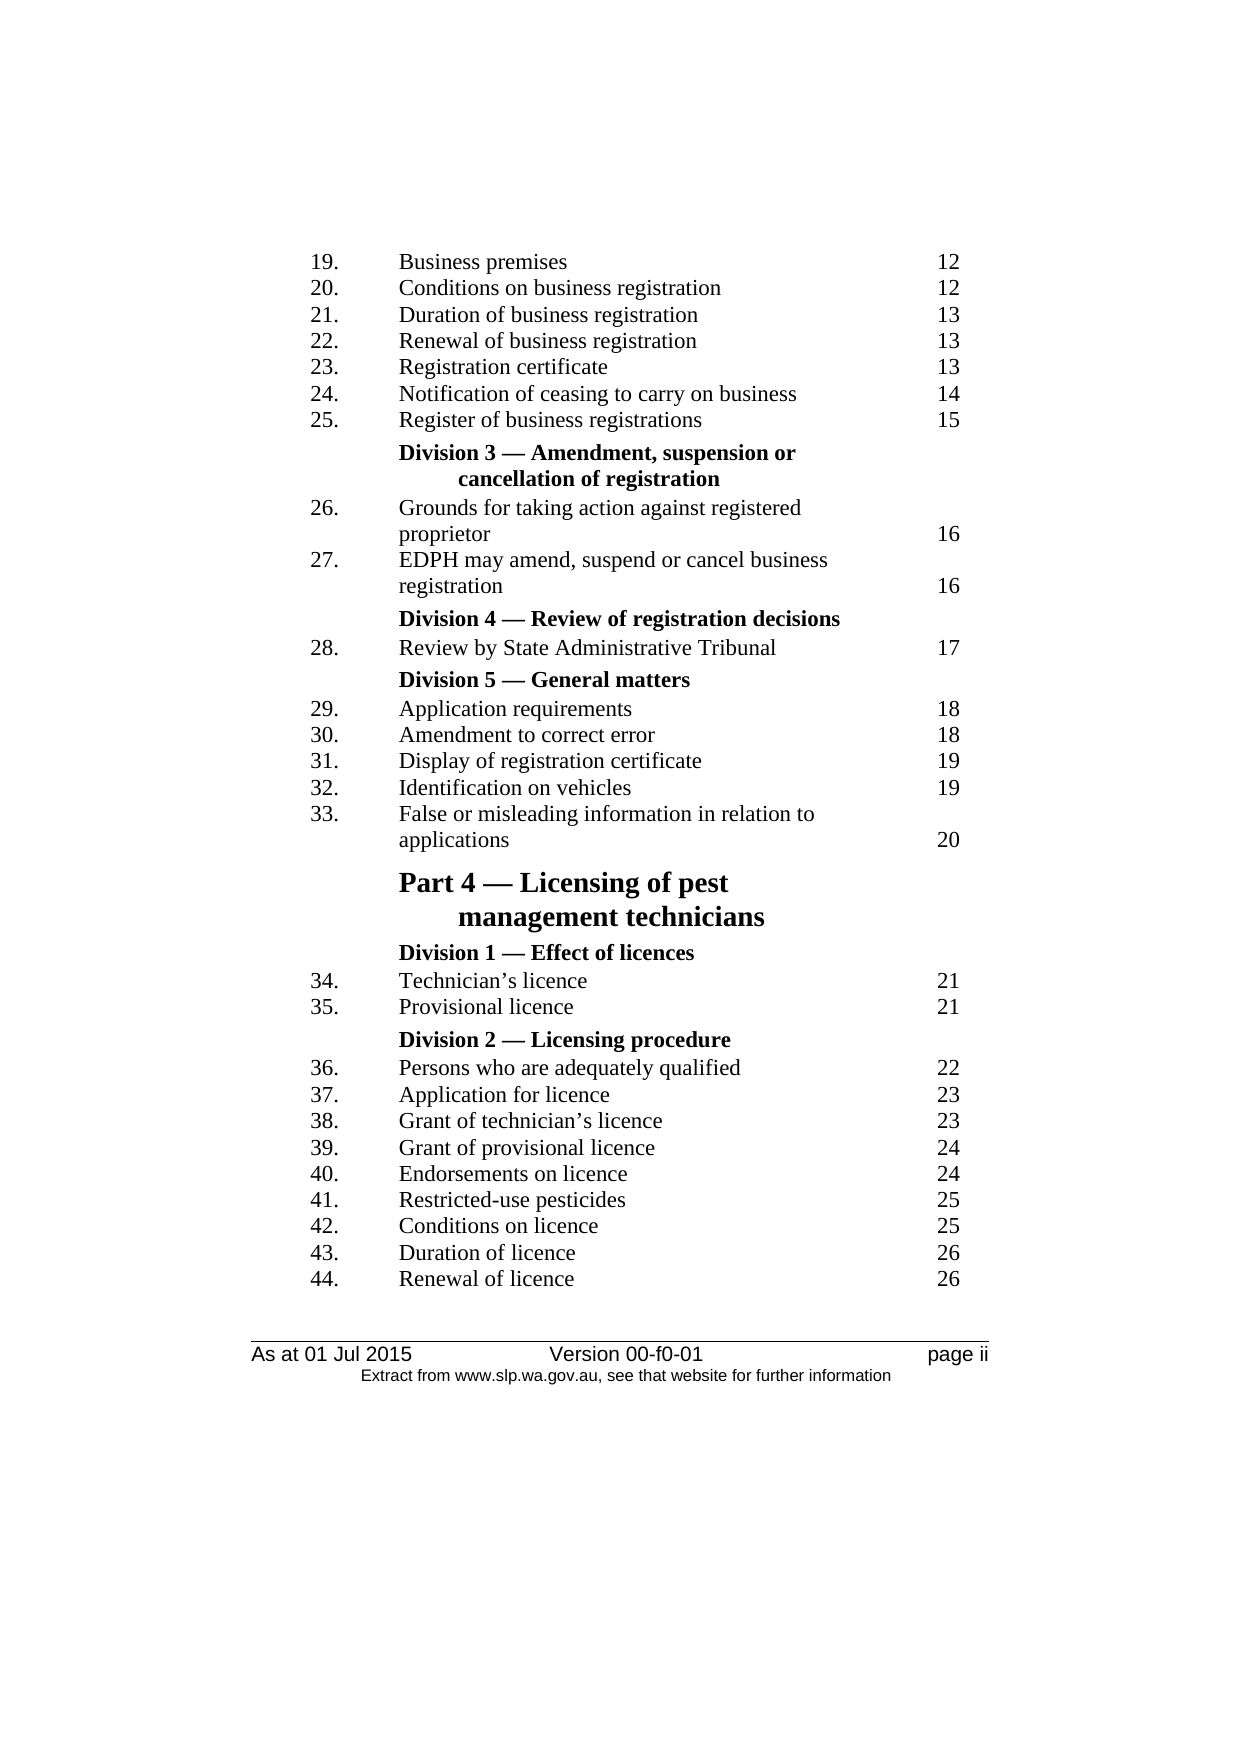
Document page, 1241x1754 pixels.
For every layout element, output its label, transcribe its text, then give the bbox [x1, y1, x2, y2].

text Division 2 — Licensing procedure [399, 1026, 871, 1052]
text Part 4 — Licensing of pest management technicians [399, 865, 871, 932]
text 31. Display of registration certificate 19 [310, 747, 871, 774]
text 25. Register of business registrations 15 [310, 406, 871, 432]
text 30. Amendment to correct error 18 [310, 721, 871, 747]
text 34. Technician’s licence 21 [310, 967, 871, 993]
text 38. Grant of technician’s licence 23 [310, 1107, 871, 1133]
text 42. Conditions on licence 25 [310, 1213, 871, 1239]
text 23. Registration certificate 13 [310, 353, 871, 380]
text 27. EDPH may amend, suspend or cancel business registration 16 [310, 546, 871, 599]
text 44. Renewal of licence 26 [310, 1265, 871, 1292]
text Division 3 — Amendment, suspension or cancellation of registration [399, 439, 871, 491]
text 41. Restricted-use pesticides 25 [310, 1186, 871, 1213]
text 22. Renewal of business registration 13 [310, 327, 871, 353]
text 33. False or misleading information in relation to applications 20 [310, 800, 871, 853]
text 36. Persons who are adequately qualified 22 [310, 1054, 871, 1081]
text 37. Application for licence 23 [310, 1081, 871, 1107]
text 20. Conditions on business registration 12 [310, 274, 871, 301]
text 19. Business premises 12 [310, 248, 871, 274]
text Division 5 — General matters [399, 666, 871, 693]
text Division 4 — Review of registration decisions [399, 605, 871, 632]
text 39. Grant of provisional licence 24 [310, 1133, 871, 1160]
text 28. Review by State Administrative Tribunal 17 [310, 634, 871, 660]
text Division 1 — Effect of licences [399, 939, 871, 965]
text 24. Notification of ceasing to carry on business 14 [310, 380, 871, 406]
text 21. Duration of business registration 13 [310, 301, 871, 327]
text 40. Endorsements on licence 24 [310, 1160, 871, 1186]
text 26. Grounds for taking action against registered proprietor 16 [310, 493, 871, 546]
text 35. Provisional licence 21 [310, 993, 871, 1020]
text 32. Identification on vehicles 19 [310, 774, 871, 800]
text 43. Duration of licence 26 [310, 1239, 871, 1265]
text 29. Application requirements 18 [310, 695, 871, 721]
